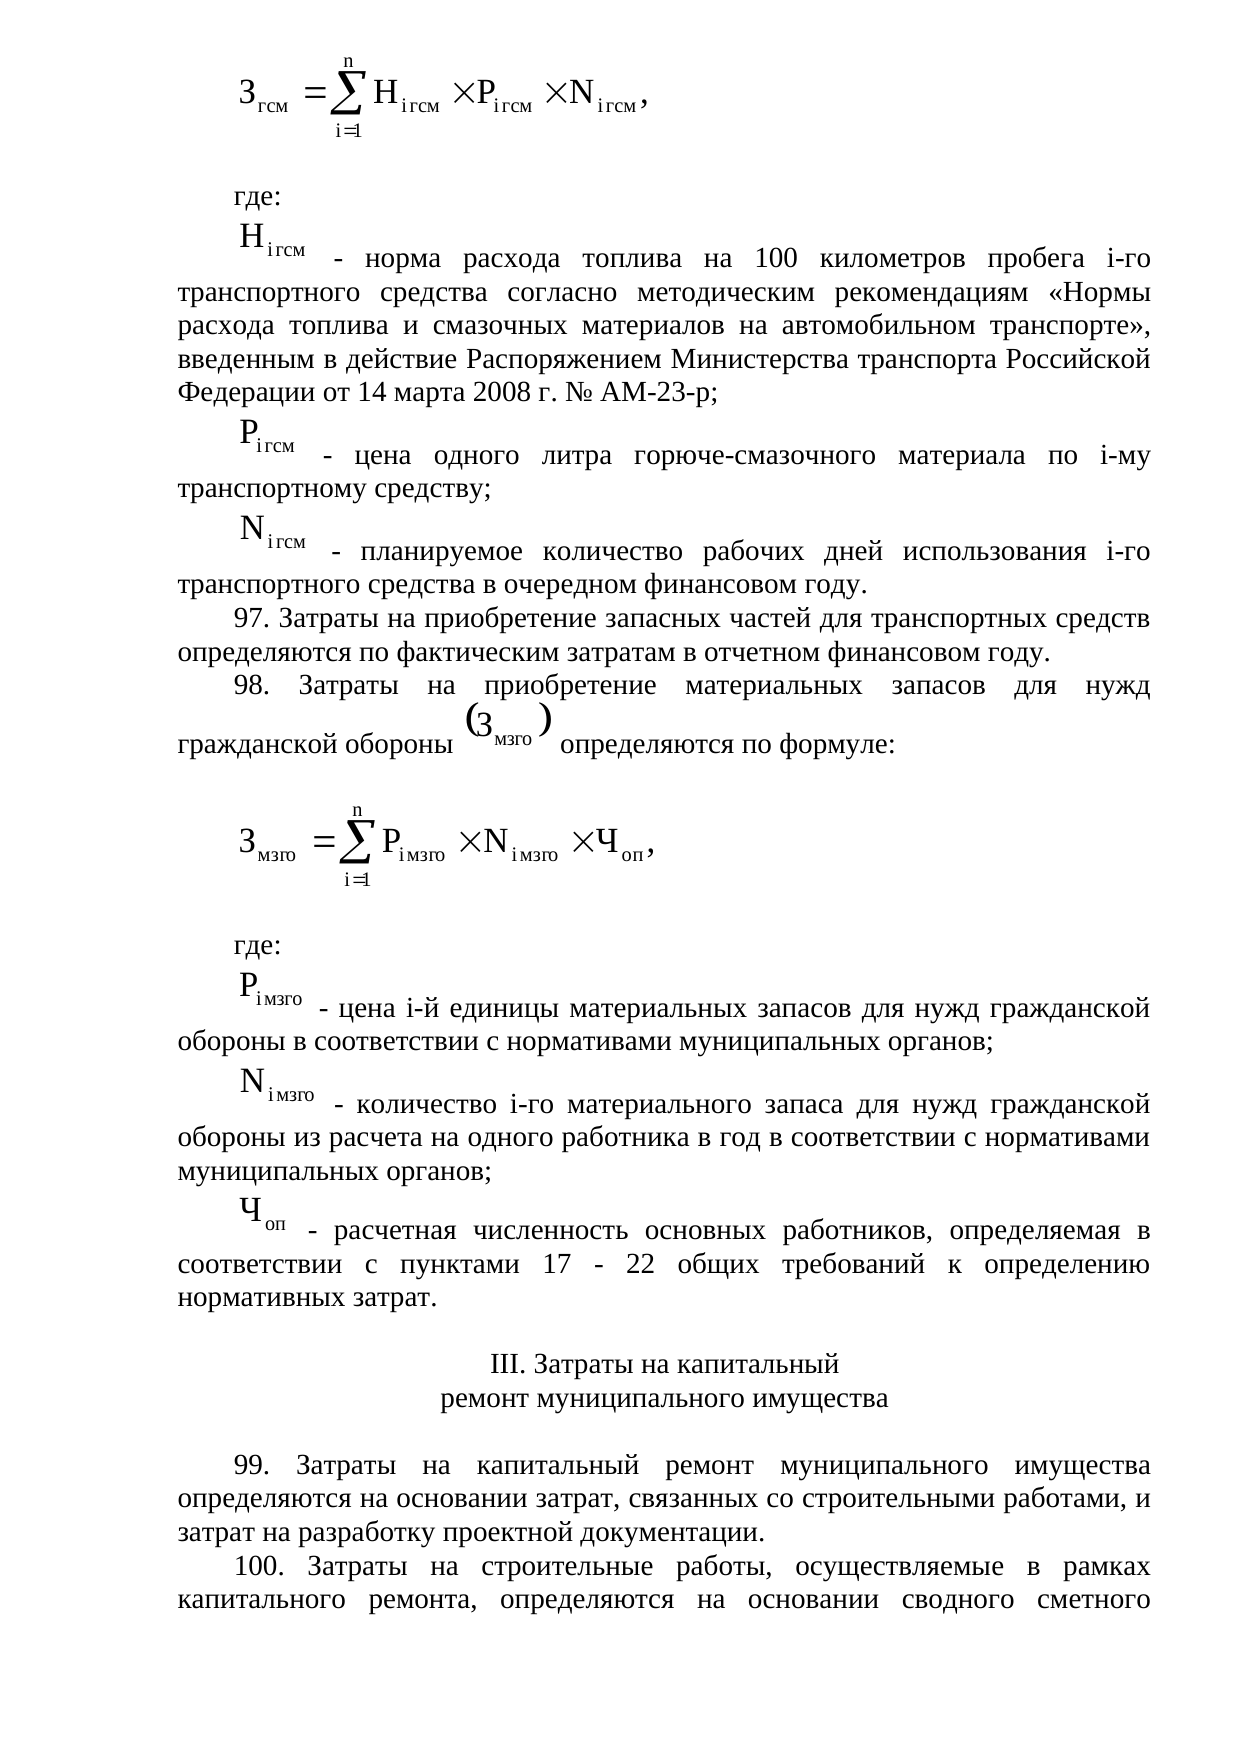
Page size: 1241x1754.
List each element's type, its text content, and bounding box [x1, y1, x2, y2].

text - норма расхода топлива на 100 километров пробега i-го транспортного средства согласно методическим рекомендациям «Нормы расхода топлива и смазочных материалов на автомобильном транспорте», введенным в действие Распоряжением Министерства транспорта Российской Федерации от 14 марта 2008 г. № АМ-23-р; [177, 211, 1152, 408]
text где: [177, 927, 1152, 961]
text где: [177, 178, 1152, 211]
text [177, 1548, 1152, 1615]
text 97. Затраты на приобретение запасных частей для транспортных средств определяются по фактическим затратам в отчетном финансовом году. [177, 600, 1152, 667]
text - расчетная численность основных работников, определяемая в соответствии с пунктами 17 - 22 общих требований к определению нормативных затрат. [177, 1186, 1152, 1313]
text - цена i-й единицы материальных запасов для нужд гражданской обороны в соответствии с нормативами муниципальных органов; [177, 961, 1152, 1057]
text ремонт муниципального имущества [295, 1380, 1034, 1413]
text - количество i-го материального запаса для нужд гражданской обороны из расчета на одного работника в год в соответствии с нормативами муниципальных органов; [177, 1057, 1152, 1186]
text 98. Затраты на приобретение материальных запасов для нужд гражданской обороны определяются по формуле: [177, 667, 1152, 760]
text 99. Затраты на капитальный ремонт муниципального имущества определяются на основании затрат, связанных со строительными работами, и затрат на разработку проектной документации. [177, 1447, 1152, 1548]
text - цена одного литра горюче-смазочного материала по i-му транспортному средству; [177, 408, 1152, 504]
text - планируемое количество рабочих дней использования i-го транспортного средства в очередном финансовом году. [177, 504, 1152, 600]
text III. Затраты на капитальный [295, 1346, 1034, 1380]
